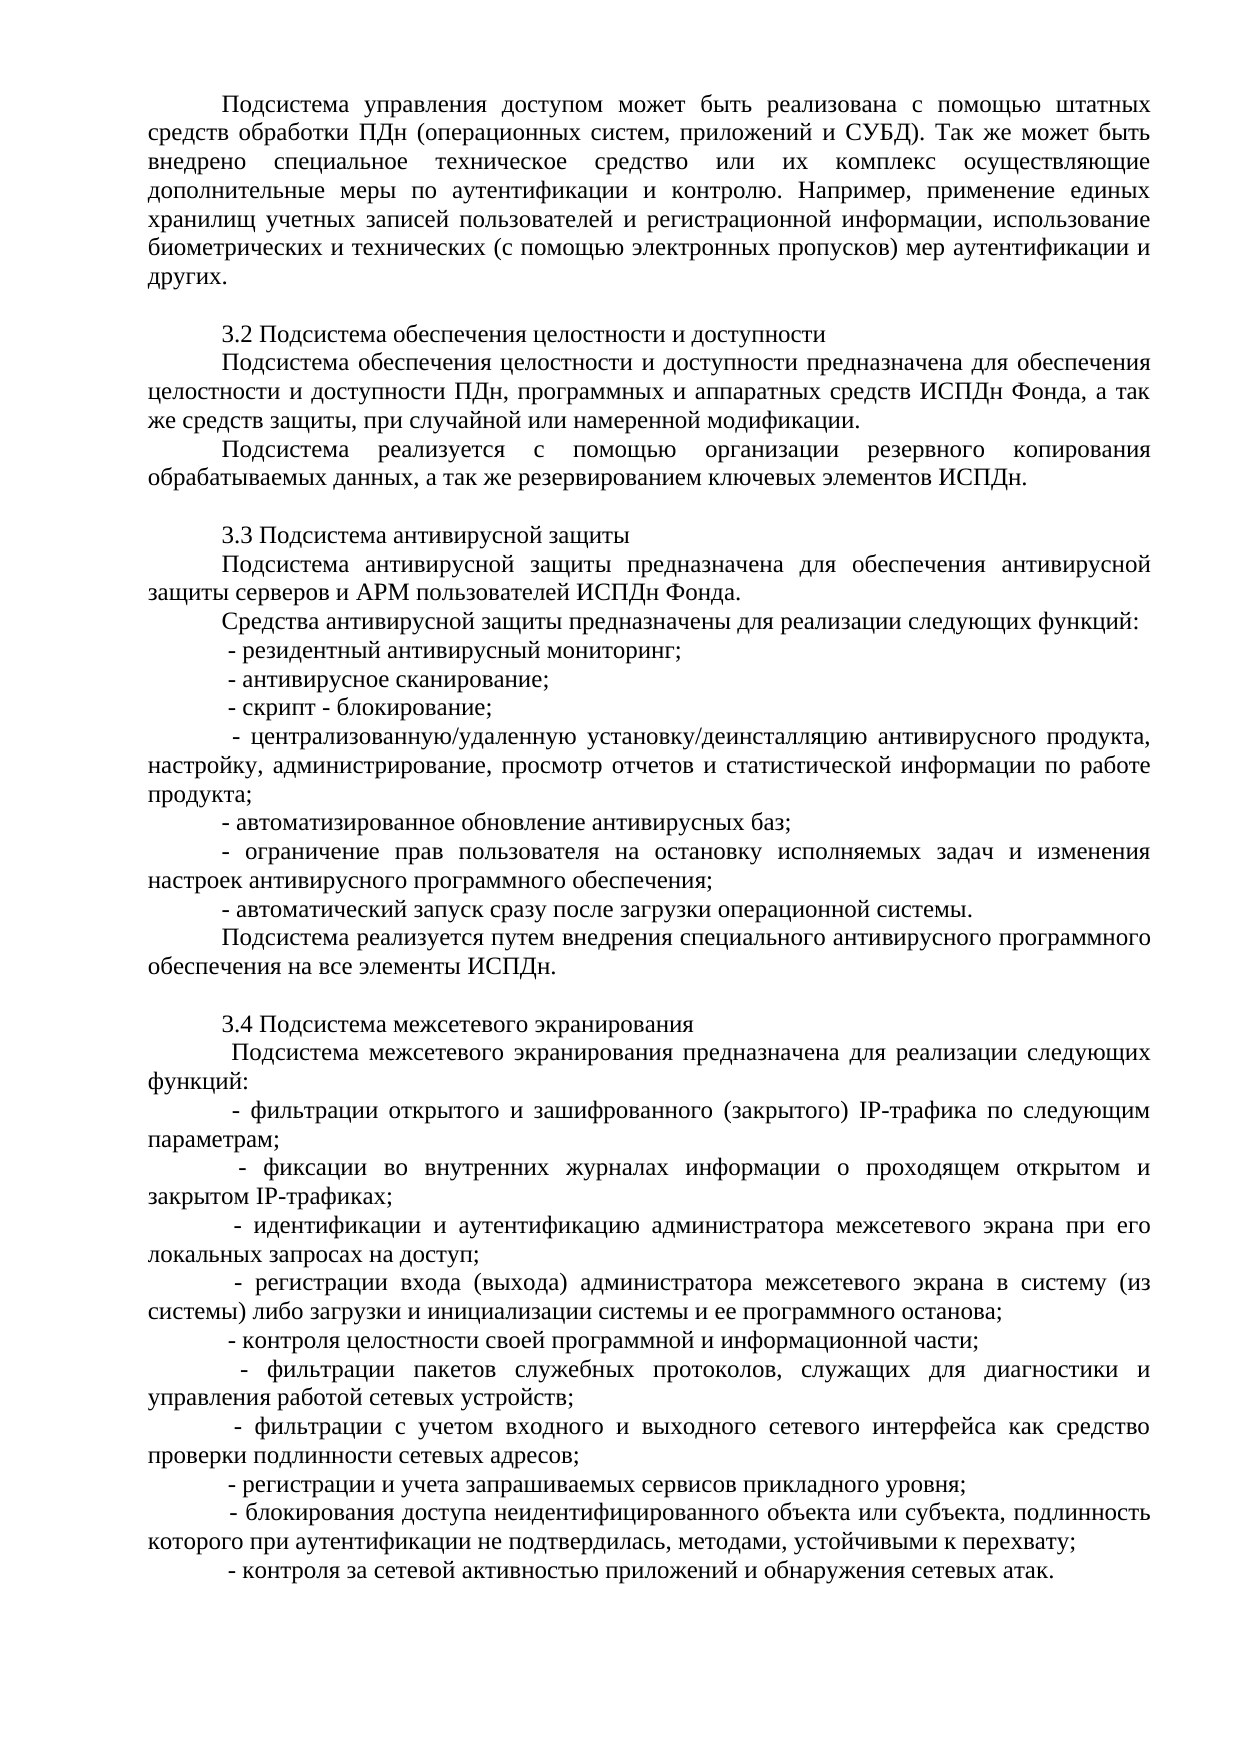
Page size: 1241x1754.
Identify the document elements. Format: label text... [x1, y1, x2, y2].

text Подсистема реализуется путем внедрения специального антивирусного программного обеспечения на все элементы ИСПДн. [148, 922, 1152, 980]
text - скрипт - блокирование; [148, 692, 1152, 721]
text - регистрации входа (выхода) администратора межсетевого экрана в систему (из системы) либо загрузки и инициализации системы и ее программного останова; [148, 1267, 1152, 1325]
text Подсистема межсетевого экранирования предназначена для реализации следующих функций: [148, 1037, 1152, 1095]
text - фильтрации пакетов служебных протоколов, служащих для диагностики и управления работой сетевых устройств; [148, 1354, 1152, 1411]
text - автоматизированное обновление антивирусных баз; [148, 807, 1152, 836]
text - блокирования доступа неидентифицированного объекта или субъекта, подлинность которого при аутентификации не подтвердилась, методами, устойчивыми к перехвату; [148, 1497, 1152, 1555]
text 3.3 Подсистема антивирусной защиты [148, 520, 1152, 549]
text Подсистема обеспечения целостности и доступности предназначена для обеспечения целостности и доступности ПДн, программных и аппаратных средств ИСПДн Фонда, а так же средств защиты, при случайной или намеренной модификации. [148, 347, 1152, 434]
text - идентификации и аутентификацию администратора межсетевого экрана при его локальных запросах на доступ; [148, 1210, 1152, 1267]
text - автоматический запуск сразу после загрузки операционной системы. [148, 894, 1152, 922]
text - контроля за сетевой активностью приложений и обнаружения сетевых атак. [148, 1555, 1152, 1584]
text 3.2 Подсистема обеспечения целостности и доступности [148, 319, 1152, 347]
text - фильтрации с учетом входного и выходного сетевого интерфейса как средство проверки подлинности сетевых адресов; [148, 1411, 1152, 1469]
text - резидентный антивирусный мониторинг; [148, 635, 1152, 664]
text - централизованную/удаленную установку/деинсталляцию антивирусного продукта, настройку, администрирование, просмотр отчетов и статистической информации по работе продукта; [148, 721, 1152, 807]
text - фильтрации открытого и зашифрованного (закрытого) IP-трафика по следующим параметрам; [148, 1095, 1152, 1152]
text Подсистема реализуется с помощью организации резервного копирования обрабатываемых данных, а так же резервированием ключевых элементов ИСПДн. [148, 434, 1152, 491]
text Средства антивирусной защиты предназначены для реализации следующих функций: [148, 606, 1152, 635]
text Подсистема антивирусной защиты предназначена для обеспечения антивирусной защиты серверов и АРМ пользователей ИСПДн Фонда. [148, 549, 1152, 606]
text Подсистема управления доступом может быть реализована с помощью штатных средств обработки ПДн (операционных систем, приложений и СУБД). Так же может быть внедрено специальное техническое средство или их комплекс осуществляющие дополнительные меры по аутентификации и контролю. Например, применение единых хранилищ учетных записей пользователей и регистрационной информации, использование биометрических и технических (с помощью электронных пропусков) мер аутентификации и других. [148, 89, 1152, 290]
text - антивирусное сканирование; [148, 664, 1152, 692]
text 3.4 Подсистема межсетевого экранирования [148, 1009, 1152, 1037]
text - контроля целостности своей программной и информационной части; [148, 1325, 1152, 1354]
text - регистрации и учета запрашиваемых сервисов прикладного уровня; [148, 1469, 1152, 1497]
text - фиксации во внутренних журналах информации о проходящем открытом и закрытом IP-трафиках; [148, 1152, 1152, 1210]
text - ограничение прав пользователя на остановку исполняемых задач и изменения настроек антивирусного программного обеспечения; [148, 836, 1152, 894]
